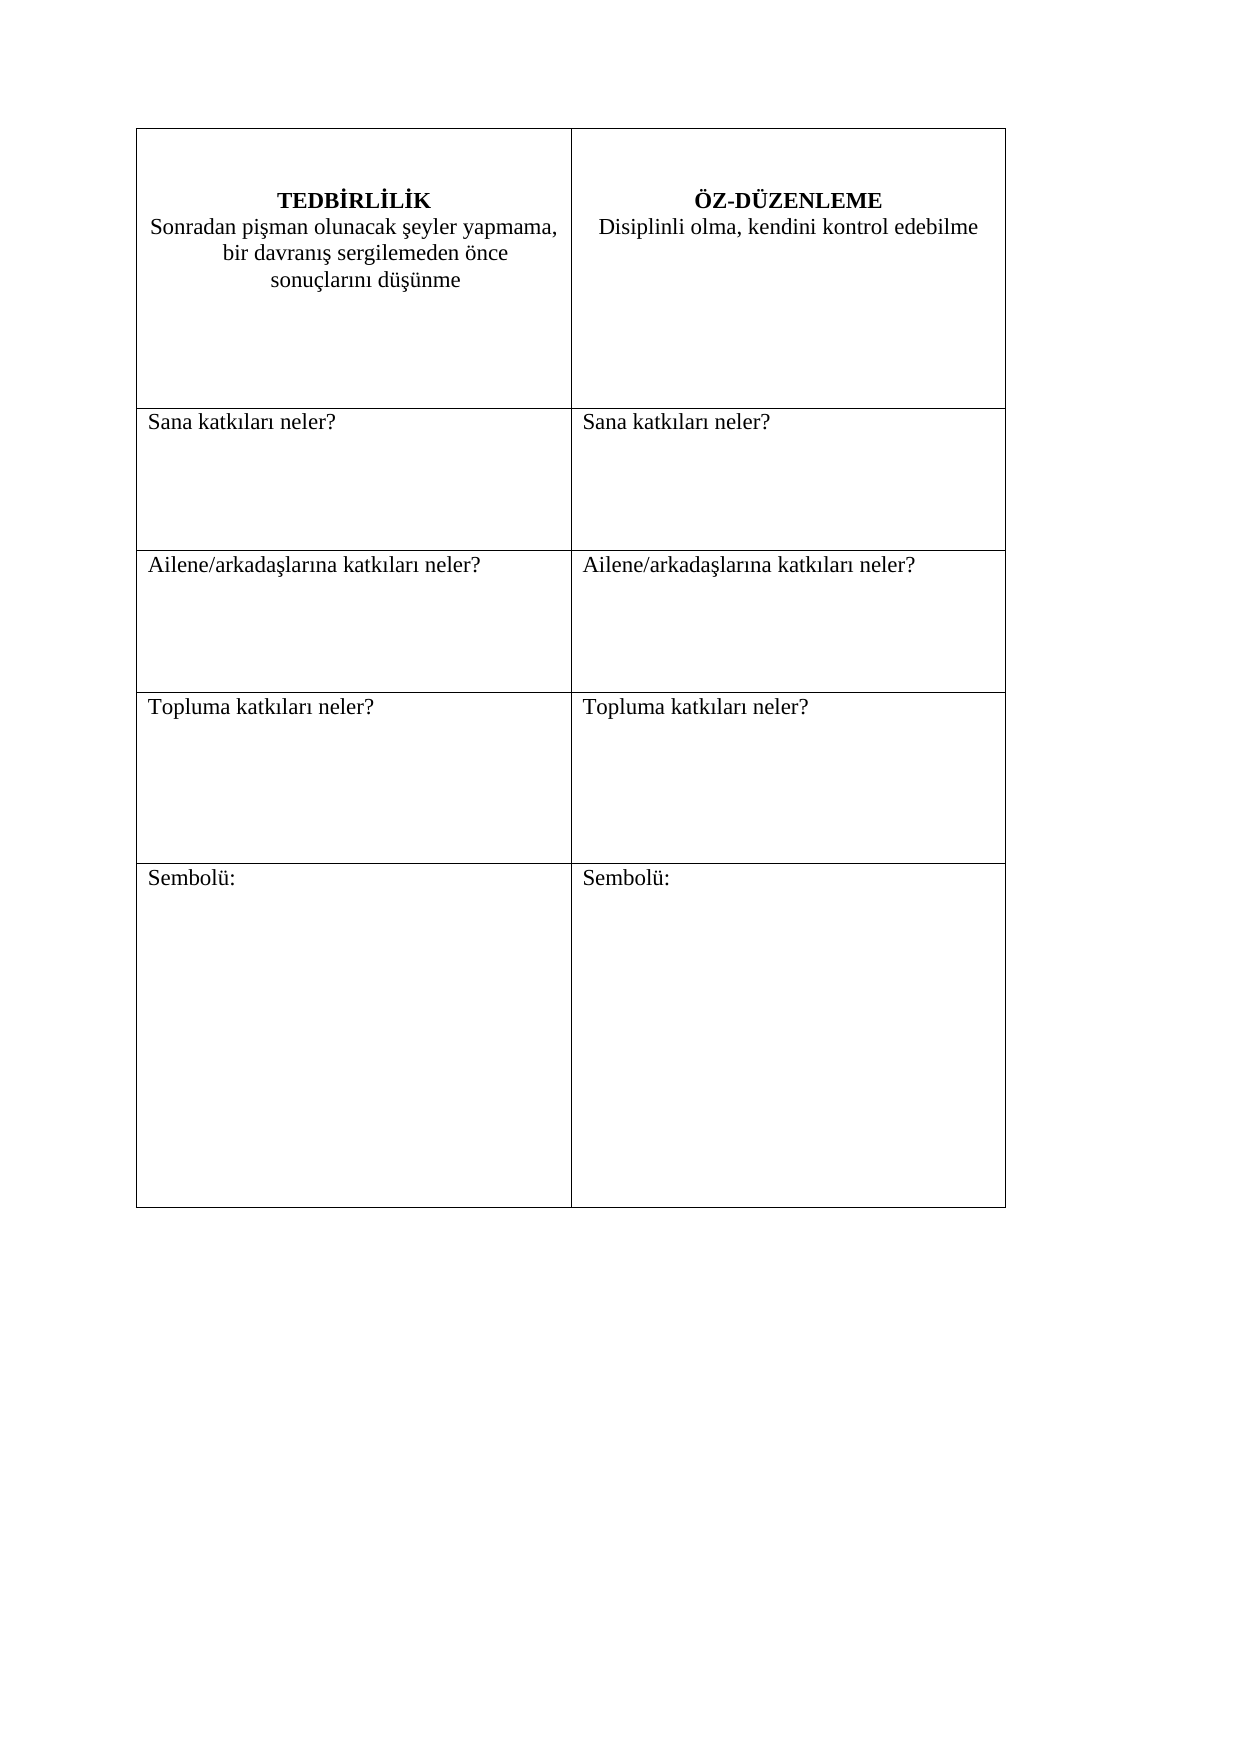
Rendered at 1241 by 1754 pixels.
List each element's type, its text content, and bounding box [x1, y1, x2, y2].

table_cell Sembolü: [137, 864, 571, 1207]
table_cell Topluma katkıları neler? [572, 693, 1005, 863]
table_cell Topluma katkıları neler? [137, 693, 571, 863]
table_cell Sana katkıları neler? [572, 409, 1005, 550]
table_cell Sembolü: [572, 864, 1005, 1207]
table_header ÖZ-DÜZENLEME Disiplinli olma, kendini kontrol edebilme [572, 129, 1005, 407]
table_cell Ailene/arkadaşlarına katkıları neler? [137, 551, 571, 692]
table_header TEDBİRLİLİK Sonradan pişman olunacak şeyler yapmama, bir davranış sergilemeden önce sonuçlarını düşünme [137, 129, 571, 407]
table_cell Sana katkıları neler? [137, 409, 571, 550]
table_cell Ailene/arkadaşlarına katkıları neler? [572, 551, 1005, 692]
